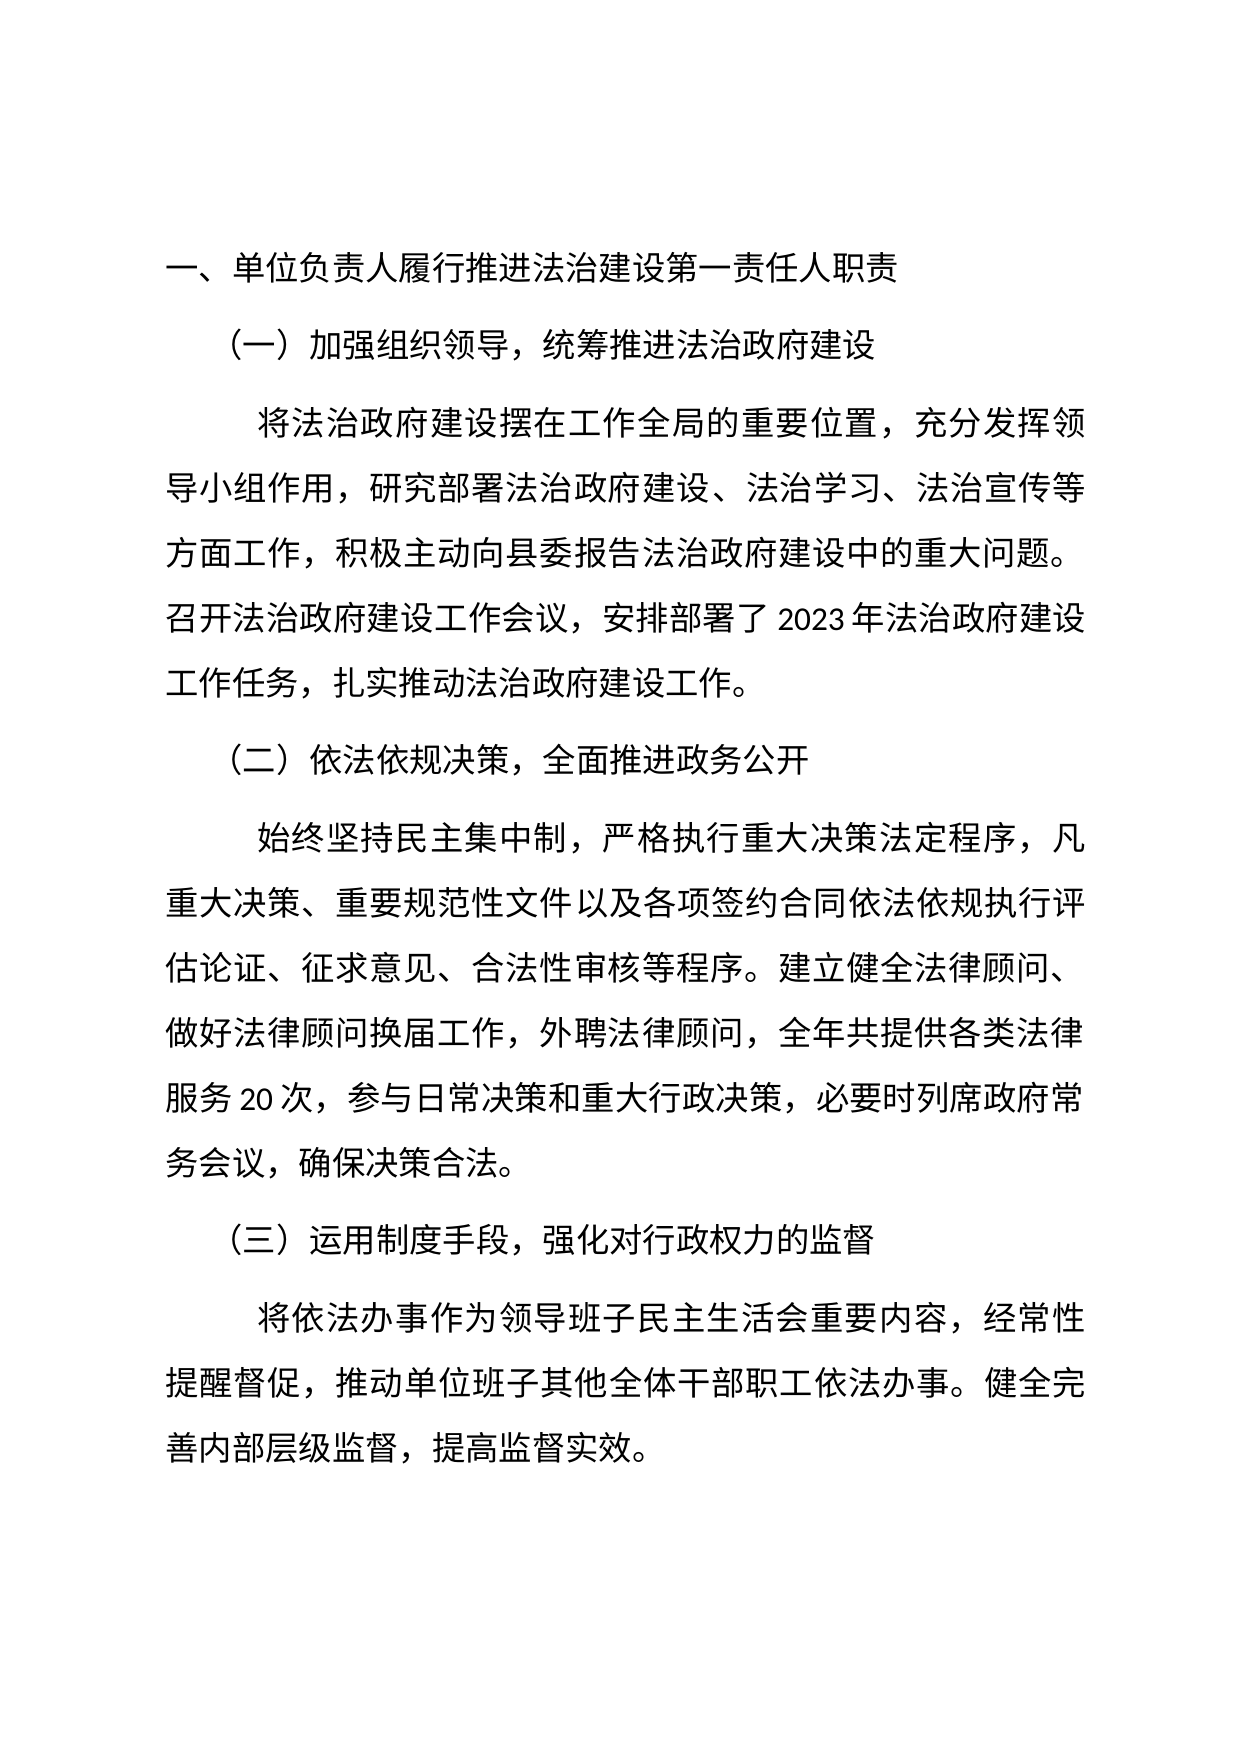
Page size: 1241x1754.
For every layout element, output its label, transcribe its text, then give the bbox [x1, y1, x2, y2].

text 将法治政府建设摆在工作全局的重要位置，充分发挥领导小组作用，研究部署法治政府建设、法治学习、法治宣传等方面工作，积极主动向县委报告法治政府建设中的重大问题。召开法治政府建设工作会议，安排部署了2023年法治政府建设工作任务，扎实推动法治政府建设工作。 [165, 388, 1087, 713]
subtitle 运用制度手段，强化对行政权力的监督 [165, 1205, 1087, 1270]
text 始终坚持民主集中制，严格执行重大决策法定程序，凡重大决策、重要规范性文件以及各项签约合同依法依规执行评估论证、征求意见、合法性审核等程序。建立健全法律顾问、做好法律顾问换届工作，外聘法律顾问，全年共提供各类法律服务20次，参与日常决策和重大行政决策，必要时列席政府常务会议，确保决策合法。 [165, 803, 1087, 1193]
subtitle 单位负责人履行推进法治建设第一责任人职责 [165, 233, 1087, 298]
subtitle 加强组织领导，统筹推进法治政府建设 [165, 310, 1087, 375]
subtitle 依法依规决策，全面推进政务公开 [165, 725, 1087, 790]
text 将依法办事作为领导班子民主生活会重要内容，经常性提醒督促，推动单位班子其他全体干部职工依法办事。健全完善内部层级监督，提高监督实效。 [165, 1283, 1087, 1478]
